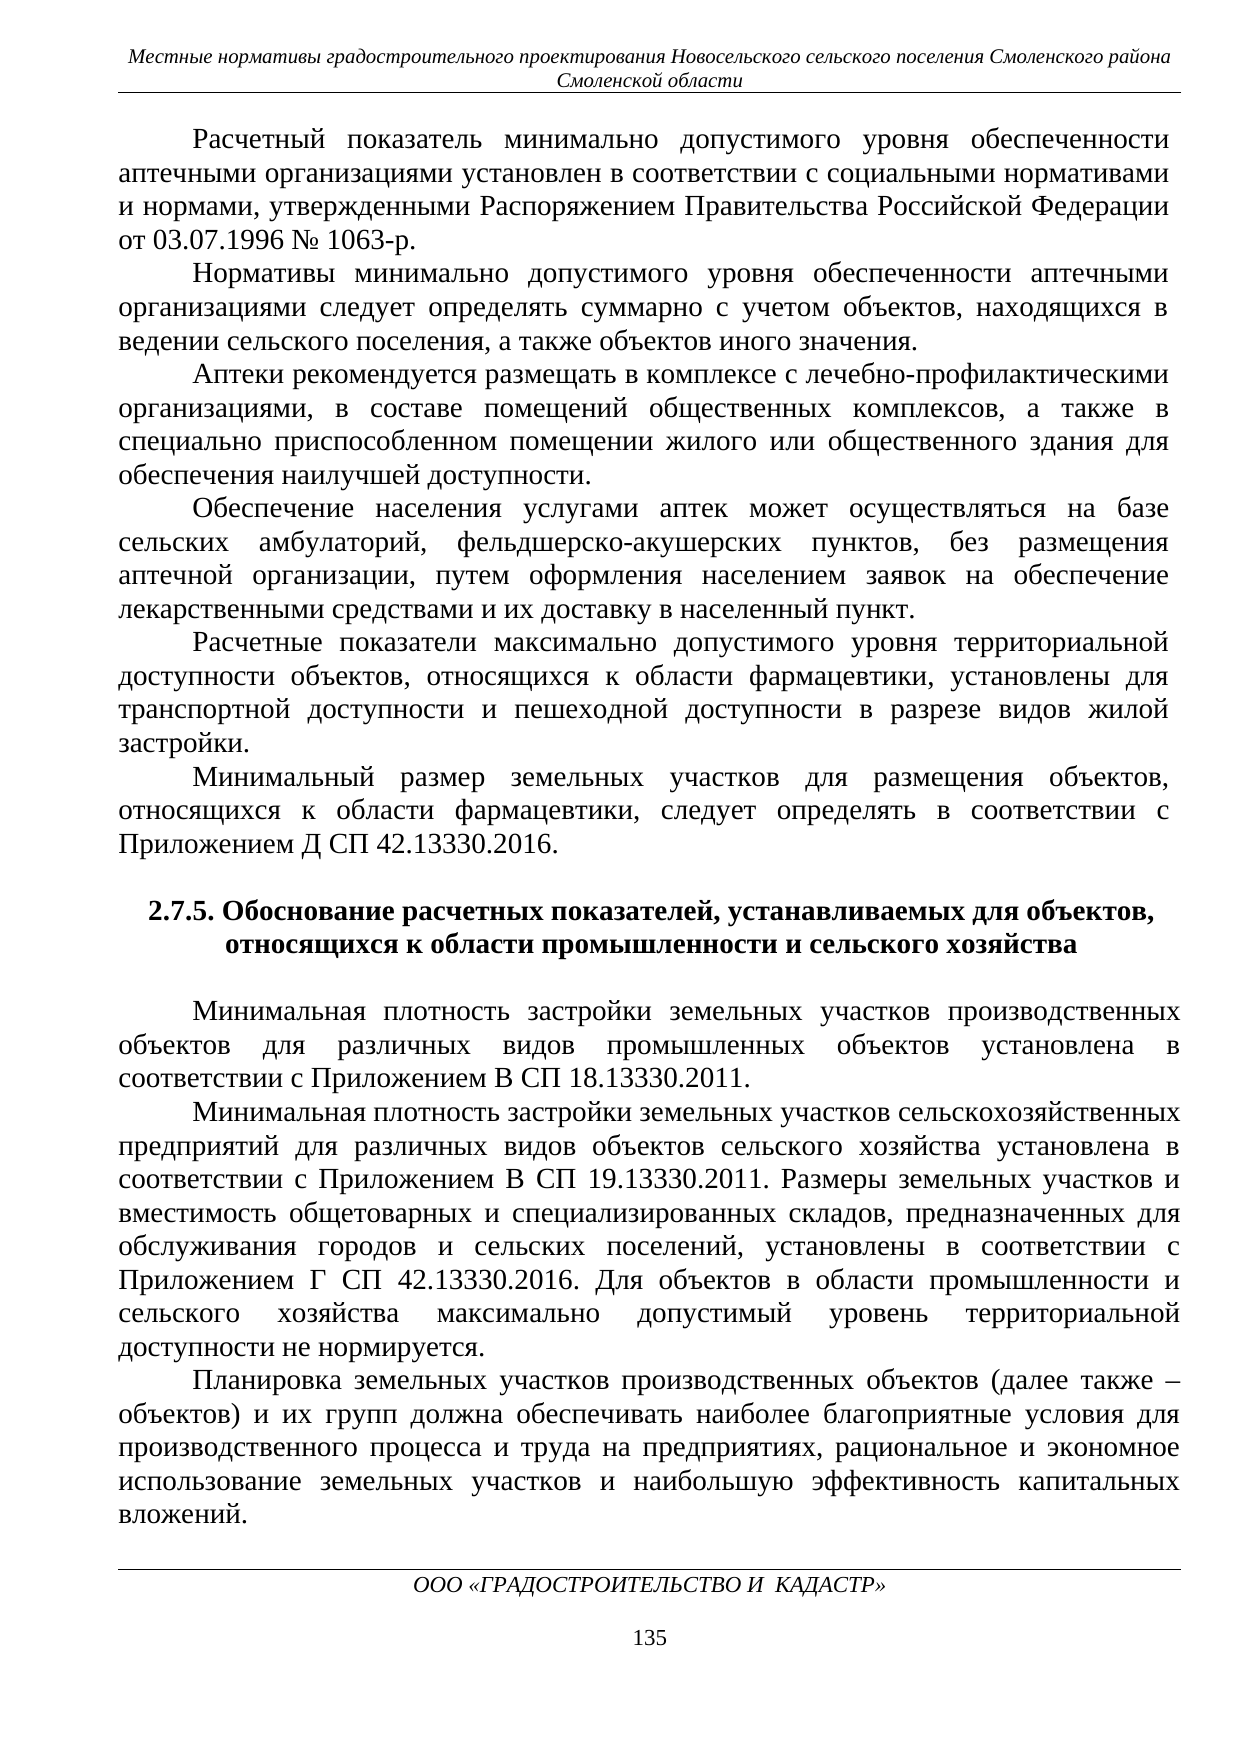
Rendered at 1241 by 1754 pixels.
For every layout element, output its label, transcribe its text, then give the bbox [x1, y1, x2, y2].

text Обеспечение населения услугами аптек может осуществляться на базе сельских амбулаторий, фельдшерско-акушерских пунктов, без размещения аптечной организации, путем оформления населением заявок на обеспечение лекарственными средствами и их доставку в населенный пункт. [118, 490, 1170, 624]
text Расчетный показатель минимально допустимого уровня обеспеченности аптечными организациями установлен в соответствии с социальными нормативами и нормами, утвержденными Распоряжением Правительства Российской Федерации от 03.07.1996 № 1063-р. [118, 121, 1170, 256]
text Планировка земельных участков производственных объектов (далее также – объектов) и их групп должна обеспечивать наиболее благоприятные условия для производственного процесса и труда на предприятиях, рациональное и экономное использование земельных участков и наибольшую эффективность капитальных вложений. [118, 1362, 1181, 1530]
text Минимальная плотность застройки земельных участков производственных объектов для различных видов промышленных объектов установлена в соответствии с Приложением В СП 18.13330.2011. [118, 993, 1181, 1094]
text Минимальная плотность застройки земельных участков сельскохозяйственных предприятий для различных видов объектов сельского хозяйства установлена в соответствии с Приложением В СП 19.13330.2011. Размеры земельных участков и вместимость общетоварных и специализированных складов, предназначенных для обслуживания городов и сельских поселений, установлены в соответствии с Приложением Г СП 42.13330.2016. Для объектов в области промышленности и сельского хозяйства максимально допустимый уровень территориальной доступности не нормируется. [118, 1094, 1181, 1362]
text Минимальный размер земельных участков для размещения объектов, относящихся к области фармацевтики, следует определять в соответствии с Приложением Д СП 42.13330.2016. [118, 759, 1170, 859]
text Расчетные показатели максимально допустимого уровня территориальной доступности объектов, относящихся к области фармацевтики, установлены для транспортной доступности и пешеходной доступности в разрезе видов жилой застройки. [118, 624, 1169, 759]
text Нормативы минимально допустимого уровня обеспеченности аптечными организациями следует определять суммарно с учетом объектов, находящихся в ведении сельского поселения, а также объектов иного значения. [118, 256, 1169, 356]
text Аптеки рекомендуется размещать в комплексе с лечебно-профилактическими организациями, в составе помещений общественных комплексов, а также в специально приспособленном помещении жилого или общественного здания для обеспечения наилучшей доступности. [118, 356, 1170, 490]
list Обоснование расчетных показателей, устанавливаемых для объектов, относящихся к области промышленности и сельского хозяйства [118, 893, 1184, 960]
